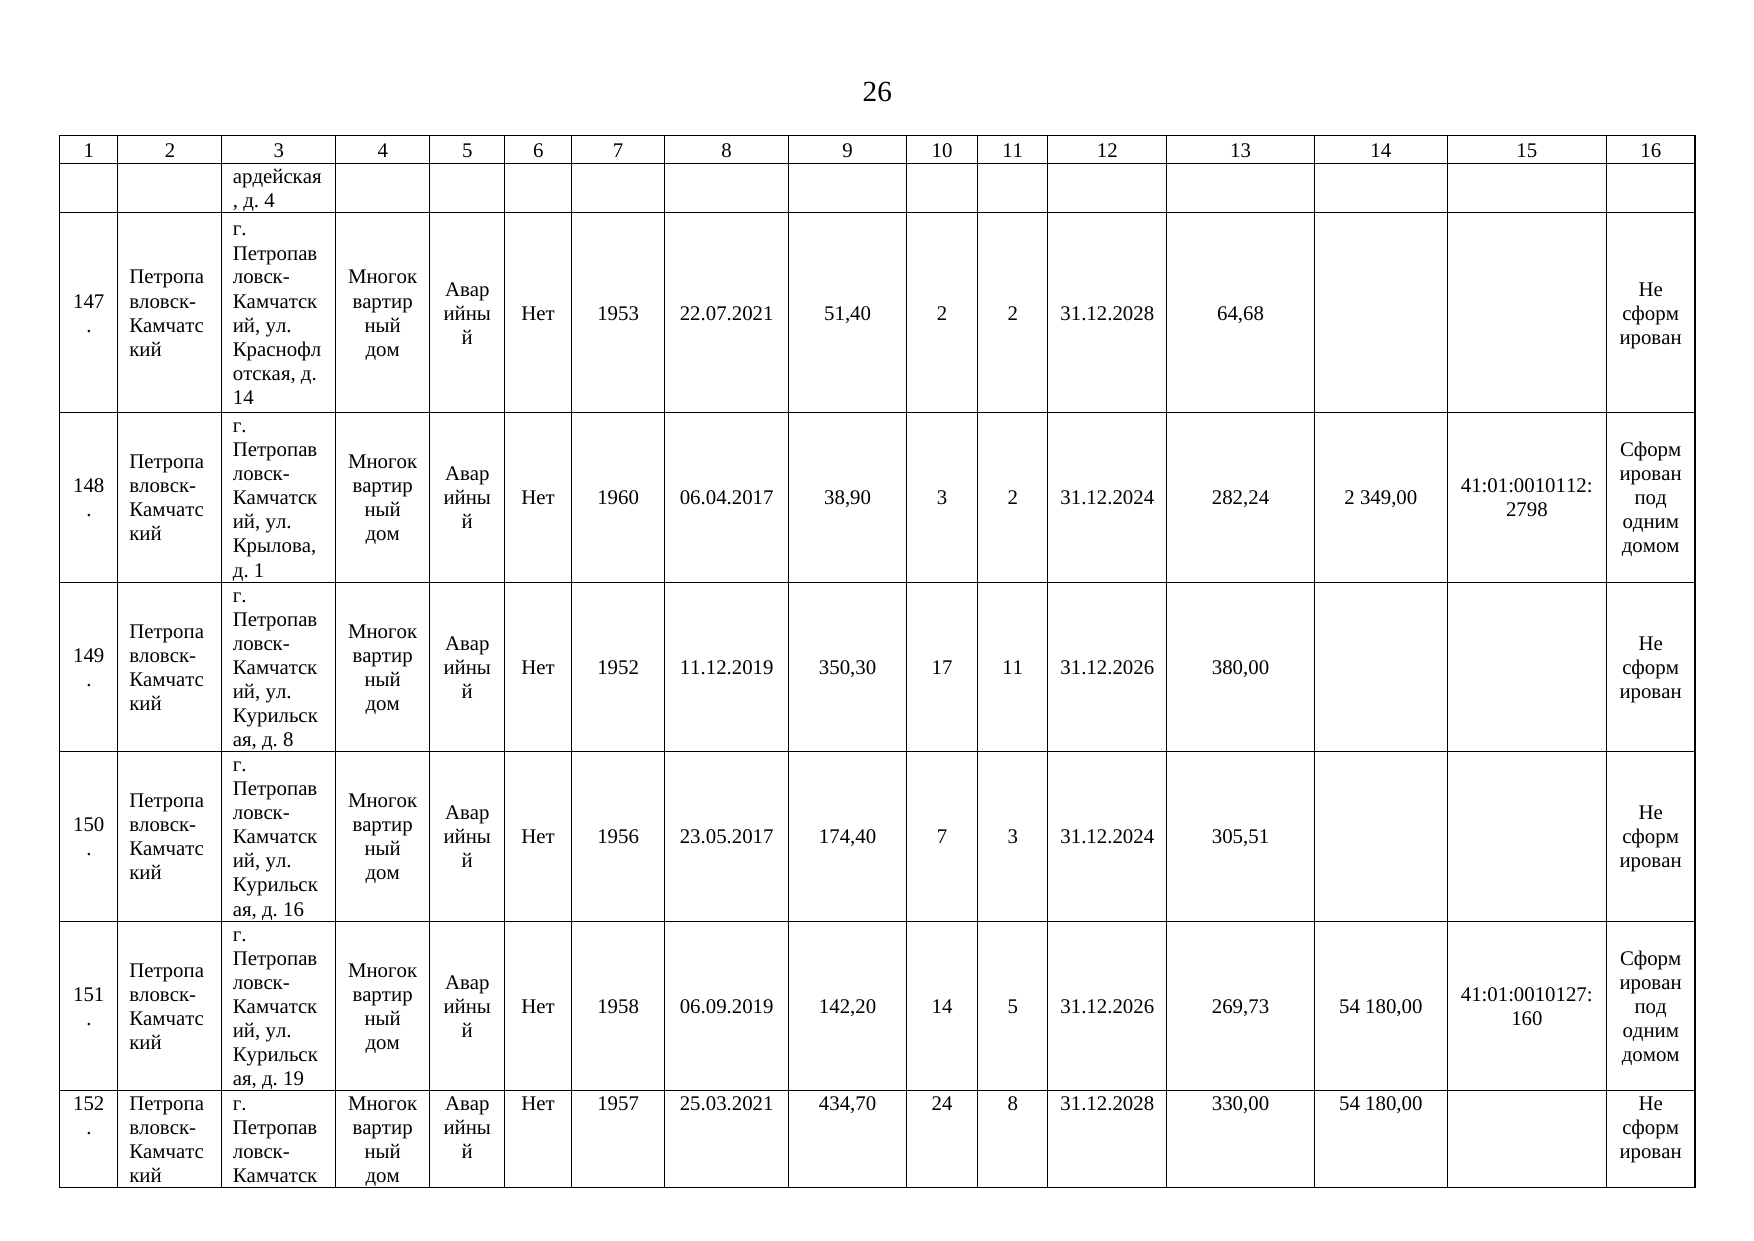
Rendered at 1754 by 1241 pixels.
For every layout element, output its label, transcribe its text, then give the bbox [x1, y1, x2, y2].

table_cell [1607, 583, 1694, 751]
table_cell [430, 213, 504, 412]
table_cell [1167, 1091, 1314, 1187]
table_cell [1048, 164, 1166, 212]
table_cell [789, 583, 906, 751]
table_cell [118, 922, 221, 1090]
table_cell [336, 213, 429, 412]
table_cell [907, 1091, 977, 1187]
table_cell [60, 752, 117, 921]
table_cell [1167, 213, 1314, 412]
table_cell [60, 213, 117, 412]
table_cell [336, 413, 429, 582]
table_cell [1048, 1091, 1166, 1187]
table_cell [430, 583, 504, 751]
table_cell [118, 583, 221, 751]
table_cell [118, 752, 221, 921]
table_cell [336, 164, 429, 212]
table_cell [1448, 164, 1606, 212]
table_header 1 [60, 136, 117, 163]
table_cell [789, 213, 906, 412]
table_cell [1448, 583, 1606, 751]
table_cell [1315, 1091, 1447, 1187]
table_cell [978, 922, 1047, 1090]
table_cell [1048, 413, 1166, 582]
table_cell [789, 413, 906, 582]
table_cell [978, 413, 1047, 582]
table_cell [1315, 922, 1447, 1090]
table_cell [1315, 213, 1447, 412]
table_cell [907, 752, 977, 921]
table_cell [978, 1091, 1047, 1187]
table_header 12 [1048, 136, 1166, 163]
table_header 15 [1448, 136, 1606, 163]
table_header 8 [665, 136, 788, 163]
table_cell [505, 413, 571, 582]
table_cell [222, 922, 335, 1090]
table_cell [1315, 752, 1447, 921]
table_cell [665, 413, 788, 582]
table_header 2 [118, 136, 221, 163]
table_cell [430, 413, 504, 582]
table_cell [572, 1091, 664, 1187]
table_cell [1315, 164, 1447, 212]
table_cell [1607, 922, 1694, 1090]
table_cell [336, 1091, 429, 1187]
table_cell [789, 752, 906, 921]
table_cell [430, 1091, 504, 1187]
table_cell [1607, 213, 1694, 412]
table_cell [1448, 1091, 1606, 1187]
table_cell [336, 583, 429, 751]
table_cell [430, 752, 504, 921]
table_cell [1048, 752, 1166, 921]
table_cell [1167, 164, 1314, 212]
table_header 13 [1167, 136, 1314, 163]
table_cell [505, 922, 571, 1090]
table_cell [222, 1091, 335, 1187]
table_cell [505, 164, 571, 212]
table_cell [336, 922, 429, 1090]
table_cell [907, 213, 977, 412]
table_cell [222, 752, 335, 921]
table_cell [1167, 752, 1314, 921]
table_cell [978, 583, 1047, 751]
table_header 9 [789, 136, 906, 163]
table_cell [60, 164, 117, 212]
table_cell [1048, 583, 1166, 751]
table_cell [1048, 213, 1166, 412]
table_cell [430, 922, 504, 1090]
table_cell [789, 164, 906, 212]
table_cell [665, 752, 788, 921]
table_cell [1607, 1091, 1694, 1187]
table_header 14 [1315, 136, 1447, 163]
table_header 16 [1607, 136, 1694, 163]
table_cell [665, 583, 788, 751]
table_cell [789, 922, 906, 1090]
table_header 11 [978, 136, 1047, 163]
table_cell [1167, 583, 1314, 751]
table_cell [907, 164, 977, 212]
table_header 5 [430, 136, 504, 163]
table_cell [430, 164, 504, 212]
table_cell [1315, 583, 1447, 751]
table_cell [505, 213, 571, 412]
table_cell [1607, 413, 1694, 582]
table_header 6 [505, 136, 571, 163]
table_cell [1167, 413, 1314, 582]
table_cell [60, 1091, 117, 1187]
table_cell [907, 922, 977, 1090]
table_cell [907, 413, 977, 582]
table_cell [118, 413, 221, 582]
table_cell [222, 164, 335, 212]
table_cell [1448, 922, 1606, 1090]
table_header 7 [572, 136, 664, 163]
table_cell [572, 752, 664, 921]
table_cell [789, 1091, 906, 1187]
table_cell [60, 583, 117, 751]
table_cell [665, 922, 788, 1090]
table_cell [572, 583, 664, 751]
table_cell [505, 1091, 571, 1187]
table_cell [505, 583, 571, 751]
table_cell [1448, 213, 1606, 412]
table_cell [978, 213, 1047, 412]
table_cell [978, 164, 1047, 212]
table_header 10 [907, 136, 977, 163]
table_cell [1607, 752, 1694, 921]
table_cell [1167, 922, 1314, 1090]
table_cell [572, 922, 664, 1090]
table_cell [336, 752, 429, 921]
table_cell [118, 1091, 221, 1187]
table_header 4 [336, 136, 429, 163]
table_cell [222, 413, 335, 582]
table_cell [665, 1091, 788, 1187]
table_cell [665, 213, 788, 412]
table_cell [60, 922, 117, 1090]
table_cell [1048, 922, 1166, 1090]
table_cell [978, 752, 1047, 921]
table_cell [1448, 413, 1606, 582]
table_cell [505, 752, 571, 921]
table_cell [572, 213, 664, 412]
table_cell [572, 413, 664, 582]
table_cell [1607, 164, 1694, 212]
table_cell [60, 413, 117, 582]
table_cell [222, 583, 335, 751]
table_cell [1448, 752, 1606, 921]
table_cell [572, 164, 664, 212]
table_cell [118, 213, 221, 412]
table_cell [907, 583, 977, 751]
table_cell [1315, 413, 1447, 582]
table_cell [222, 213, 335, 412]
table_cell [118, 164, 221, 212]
table_header 3 [222, 136, 335, 163]
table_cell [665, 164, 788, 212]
